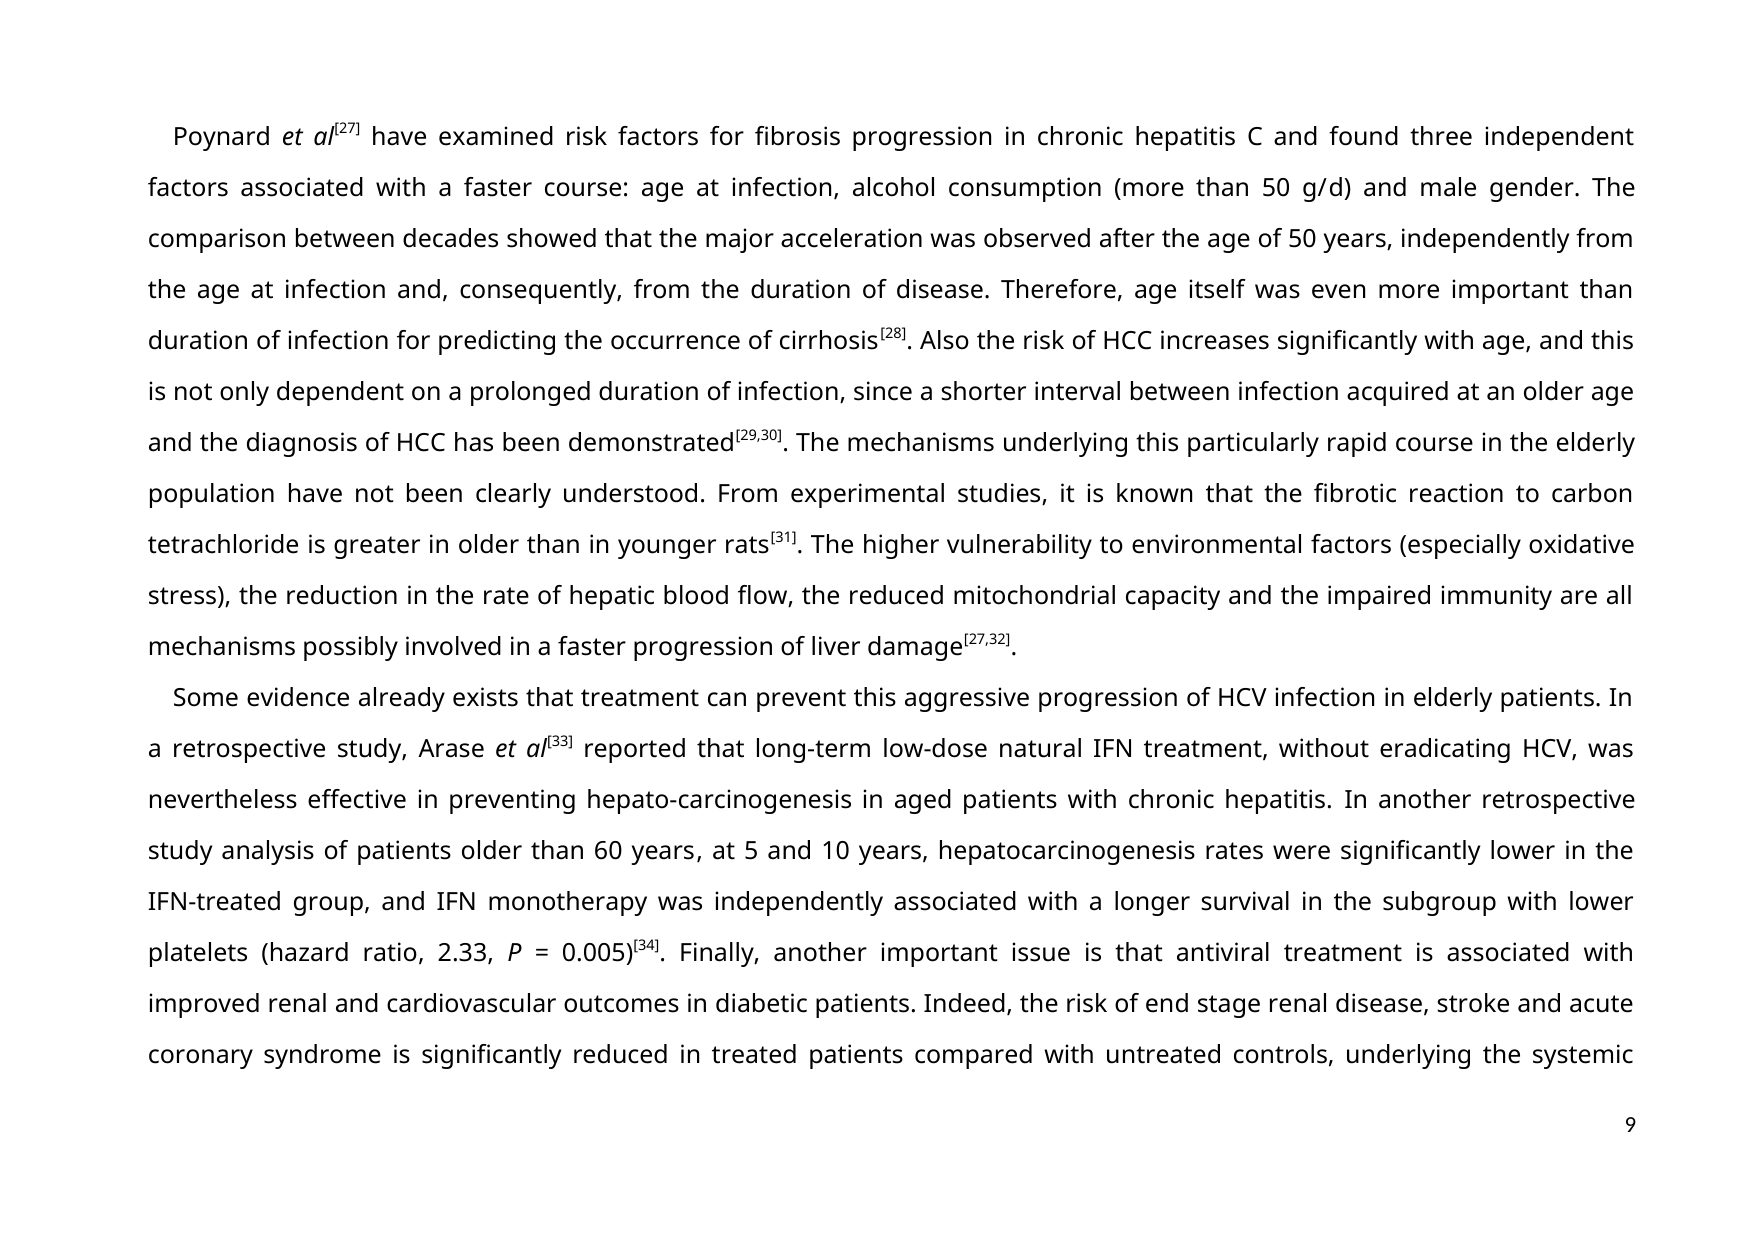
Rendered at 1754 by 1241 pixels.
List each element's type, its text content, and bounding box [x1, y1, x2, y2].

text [148, 679, 1636, 1071]
text Poynard et al[27] have examined risk factors for fibrosis progression in chronic hepatitis C and found three independent factors associated with a faster course: age at infection, alcohol consumption (more than 50 g/d) and male gender. The comparison between decades showed that the major acceleration was observed after the age of 50 years, independently from the age at infection and, consequently, from the duration of disease. Therefore, age itself was even more important than duration of infection for predicting the occurrence of cirrhosis[28]. Also the risk of HCC increases significantly with age, and this is not only dependent on a prolonged duration of infection, since a shorter interval between infection acquired at an older age and the diagnosis of HCC has been demonstrated[29,30]. The mechanisms underlying this particularly rapid course in the elderly population have not been clearly understood. From experimental studies, it is known that the fibrotic reaction to carbon tetrachloride is greater in older than in younger rats[31]. The higher vulnerability to environmental factors (especially oxidative stress), the reduction in the rate of hepatic blood flow, the reduced mitochondrial capacity and the impaired immunity are all mechanisms possibly involved in a faster progression of liver damage[27,32]. [148, 118, 1636, 663]
